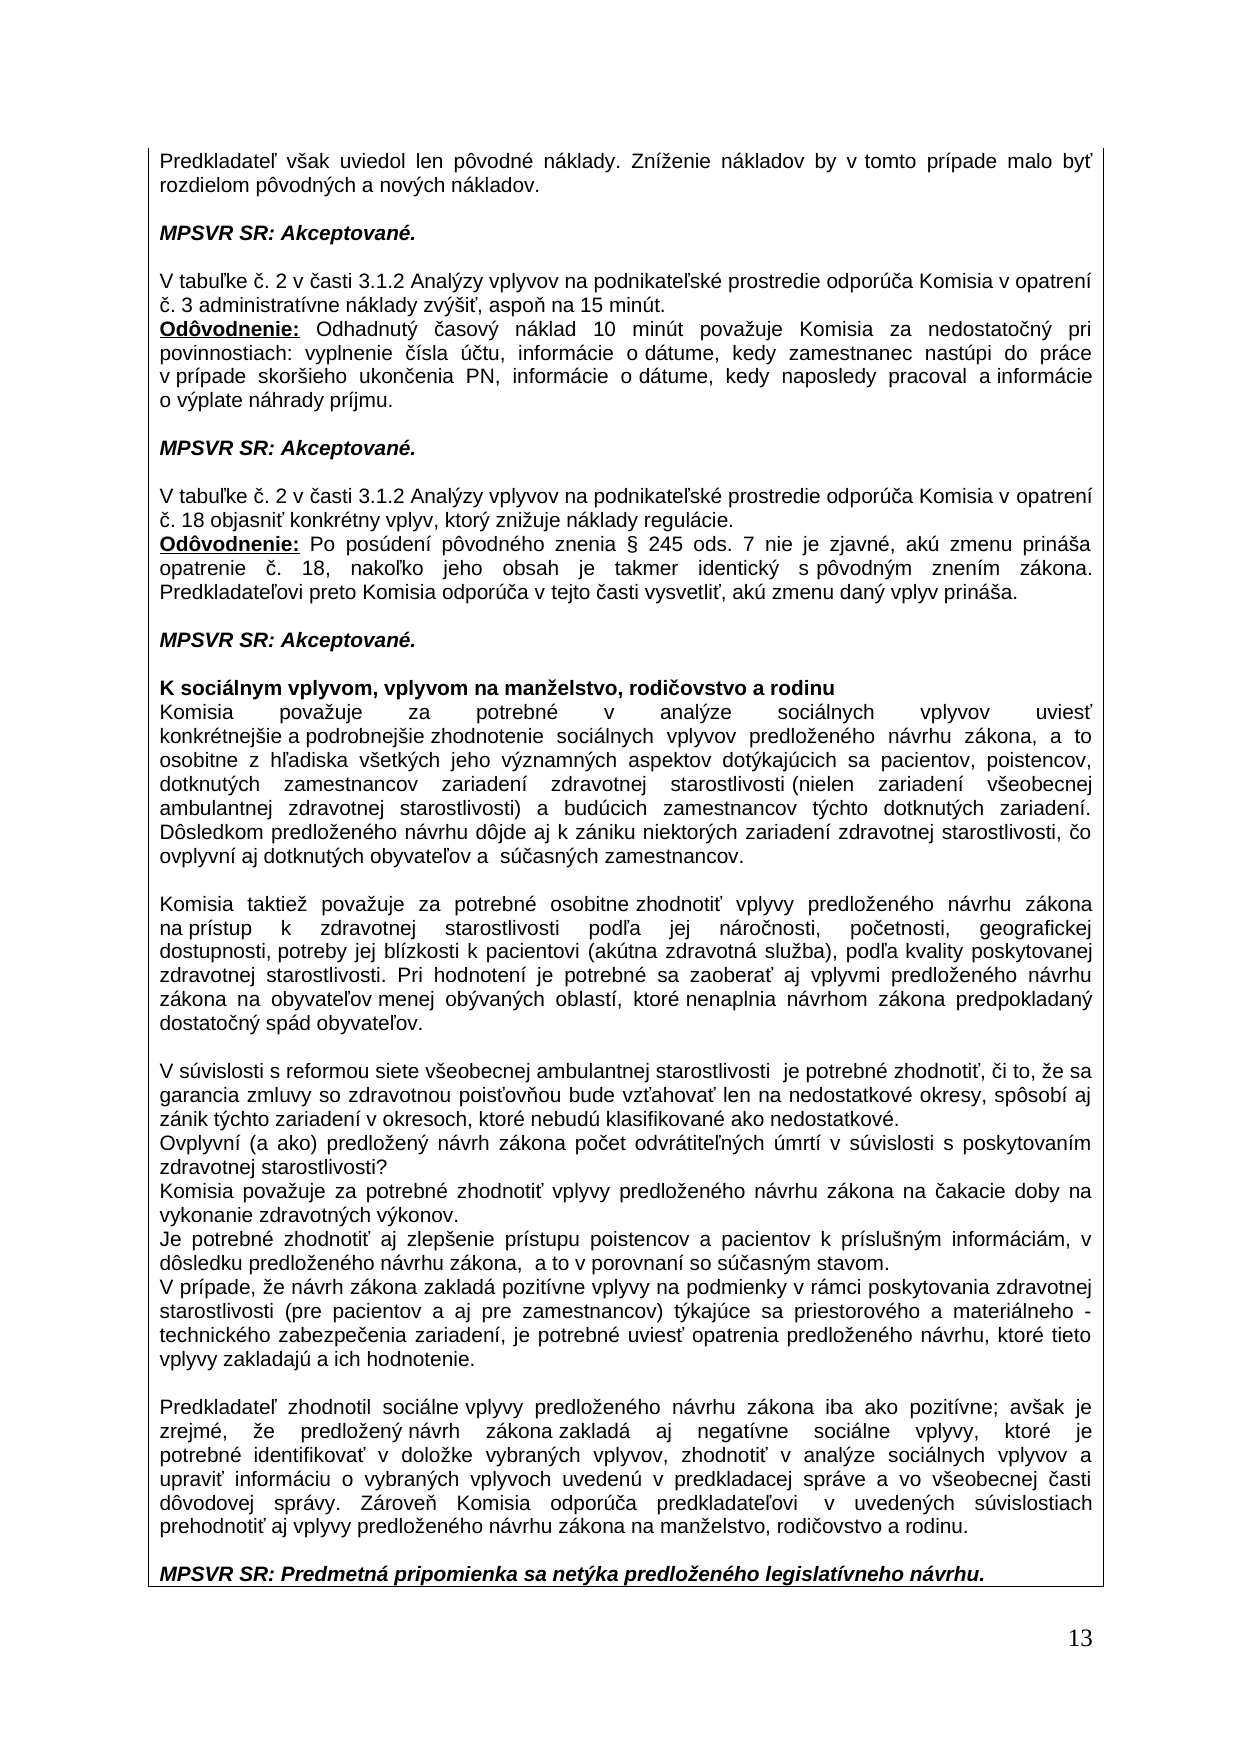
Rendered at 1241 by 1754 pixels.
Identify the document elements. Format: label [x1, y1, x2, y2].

table_cell [149, 149, 1103, 1586]
